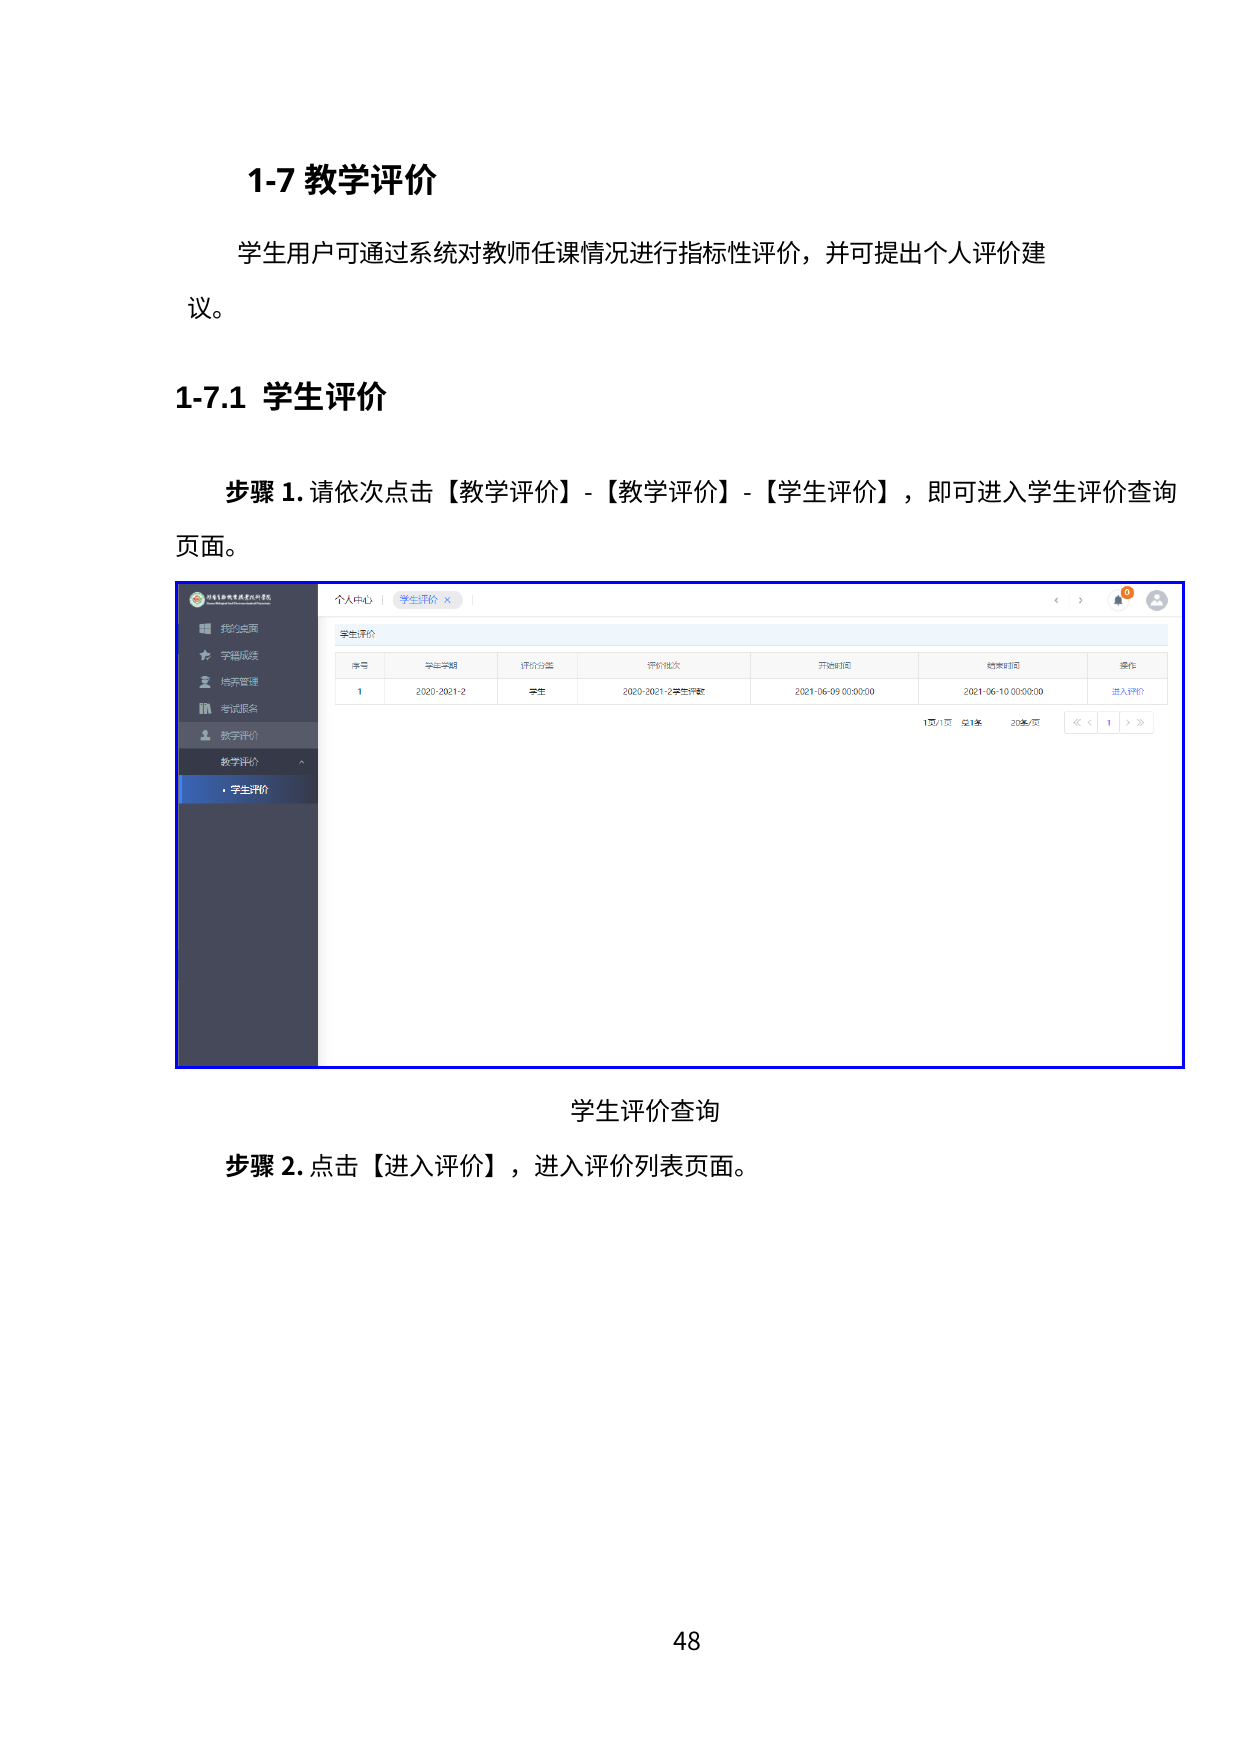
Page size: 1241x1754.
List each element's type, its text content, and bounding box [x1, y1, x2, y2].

text 步骤 1. 请依次点击【教学评价】-【教学评价】-【学生评价】，即可进入学生评价查询页面。 [175, 472, 1186, 563]
text 学生评价查询 [175, 1092, 1115, 1128]
subtitle 1-7.1 学生评价 [175, 372, 1186, 417]
text 步骤 2. 点击【进入评价】，进入评价列表页面。 [175, 1146, 1186, 1182]
picture [178, 584, 1182, 1066]
subtitle 1-7 教学评价 [246, 154, 1186, 202]
text 学生用户可通过系统对教师任课情况进行指标性评价，并可提出个人评价建议。 [187, 234, 1053, 324]
